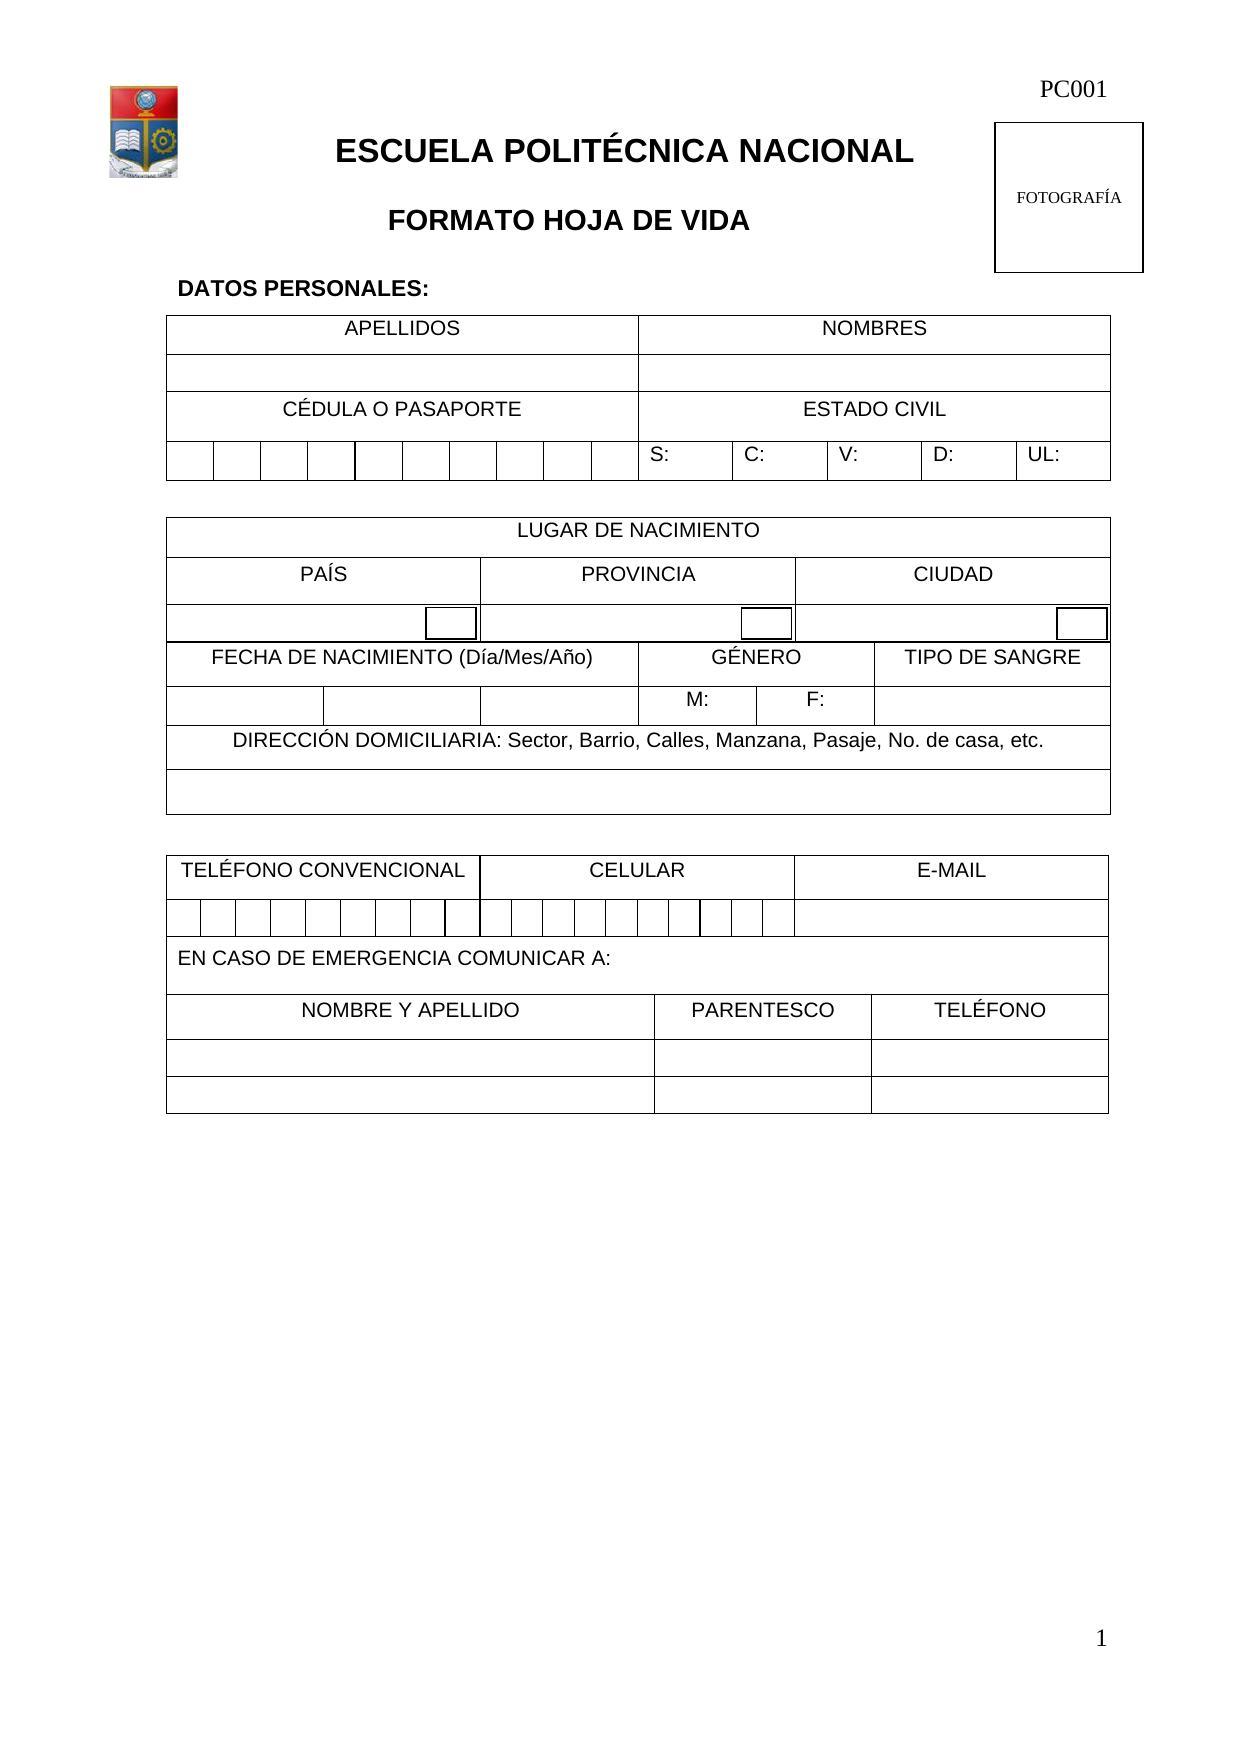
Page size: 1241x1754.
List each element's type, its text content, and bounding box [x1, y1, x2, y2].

table_cell UL: [1017, 442, 1110, 480]
table_cell [167, 687, 323, 725]
table_cell GÉNERO [639, 643, 874, 686]
table_header NOMBRES [639, 316, 1110, 354]
table_cell M: [639, 687, 756, 725]
table_cell S: [639, 442, 732, 480]
table_cell [481, 605, 795, 641]
table_cell [236, 900, 270, 936]
table_cell [167, 442, 213, 480]
table_cell FECHA DE NACIMIENTO (Día/Mes/Año) [167, 643, 638, 686]
table_cell NOMBRE Y APELLIDO [167, 995, 654, 1038]
table_cell [638, 900, 668, 936]
table_cell [261, 442, 307, 480]
table_cell PROVINCIA [481, 558, 795, 604]
table_cell [411, 900, 444, 936]
text DATOS PERSONALES: [177, 275, 1107, 302]
table_cell [701, 900, 731, 936]
table_cell [167, 1040, 654, 1076]
picture [108, 85, 178, 176]
table_cell [732, 900, 762, 936]
table_cell C: [733, 442, 827, 480]
table_cell [655, 1040, 871, 1076]
table_cell [306, 900, 340, 936]
table_header LUGAR DE NACIMIENTO [167, 518, 1110, 557]
table_header E-MAIL [795, 856, 1108, 899]
table_cell V: [828, 442, 921, 480]
table_cell [450, 442, 496, 480]
table_cell [403, 442, 449, 480]
table_cell [763, 900, 794, 936]
table_header CELULAR [481, 856, 794, 899]
table_cell [875, 687, 1110, 725]
table_cell [795, 900, 1108, 936]
table_header APELLIDOS [167, 316, 638, 354]
table_cell [308, 442, 354, 480]
table_cell CÉDULA O PASAPORTE [167, 392, 638, 441]
table_cell [271, 900, 305, 936]
table_cell [167, 770, 1110, 814]
text ESCUELA POLITÉCNICA NACIONAL [178, 131, 994, 170]
table_cell [481, 687, 638, 725]
table_cell [592, 442, 638, 480]
table_cell [872, 1040, 1108, 1076]
table_cell EN CASO DE EMERGENCIA COMUNICAR A: [167, 937, 1108, 994]
table_cell [167, 900, 200, 936]
table_cell [872, 1077, 1108, 1112]
table_cell [497, 442, 543, 480]
table_cell ESTADO CIVIL [639, 392, 1110, 441]
table_cell [512, 900, 542, 936]
table_cell [356, 442, 402, 480]
table_cell CIUDAD [796, 558, 1110, 604]
table_cell F: [757, 687, 874, 725]
table_cell TELÉFONO [872, 995, 1108, 1038]
table_cell PARENTESCO [655, 995, 871, 1038]
table_cell [575, 900, 605, 936]
table_cell [543, 900, 574, 936]
table_cell [446, 900, 479, 936]
text FORMATO HOJA DE VIDA [177, 203, 994, 237]
table_cell [324, 687, 480, 725]
table_cell DIRECCIÓN DOMICILIARIA: Sector, Barrio, Calles, Manzana, Pasaje, No. de casa, etc. [167, 726, 1110, 768]
table_cell [341, 900, 375, 936]
table_cell [167, 1077, 654, 1112]
table_cell [481, 900, 511, 936]
table_cell [639, 355, 1110, 391]
table_cell [167, 605, 480, 641]
table_cell [606, 900, 637, 936]
table_cell [655, 1077, 871, 1112]
table_cell [544, 442, 591, 480]
table_cell [214, 442, 260, 480]
table_cell [201, 900, 235, 936]
table_cell TIPO DE SANGRE [875, 643, 1110, 686]
table_cell D: [922, 442, 1016, 480]
table_cell [796, 605, 1110, 641]
table_cell PAÍS [167, 558, 480, 604]
table_cell [376, 900, 410, 936]
table_cell [669, 900, 699, 936]
table_header TELÉFONO CONVENCIONAL [167, 856, 479, 899]
table_cell [167, 355, 638, 391]
